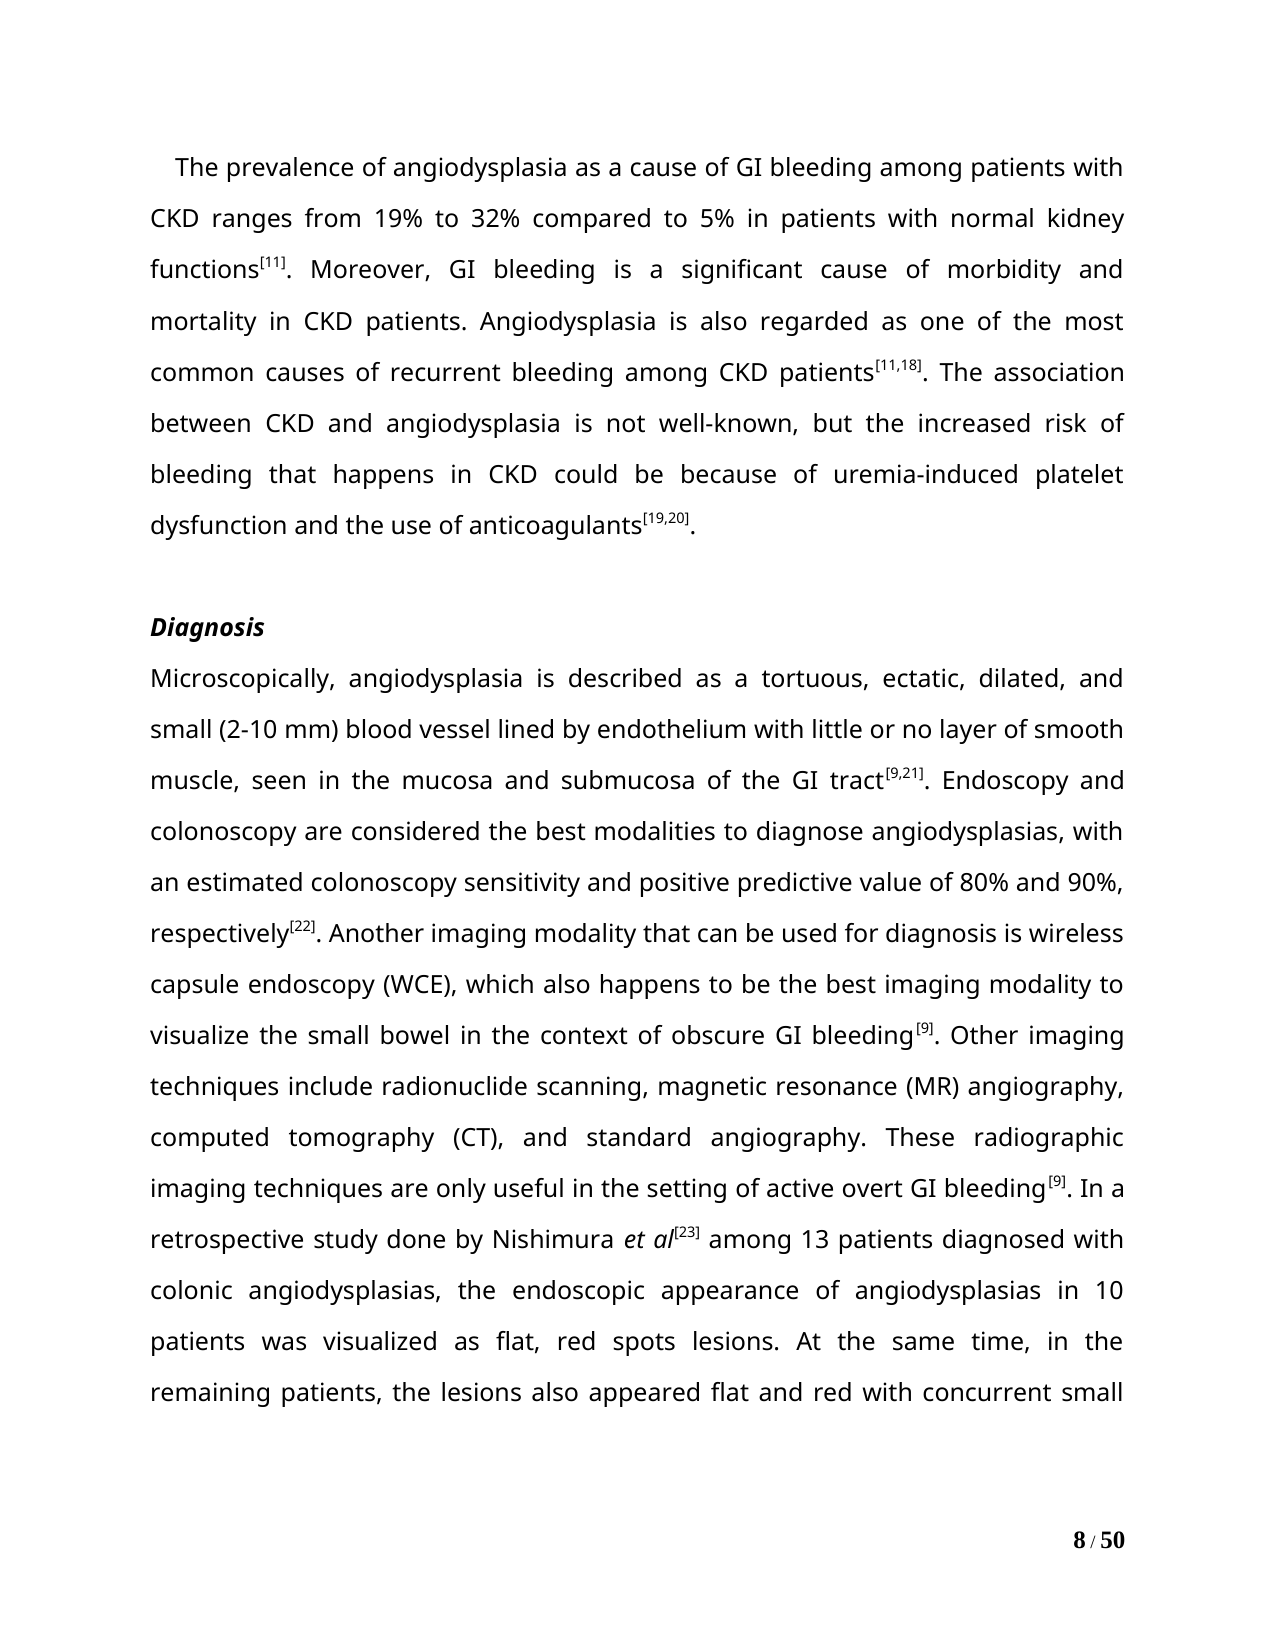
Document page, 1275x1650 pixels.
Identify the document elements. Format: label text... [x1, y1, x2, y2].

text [150, 660, 1125, 1409]
text Diagnosis [150, 609, 1125, 643]
text The prevalence of angiodysplasia as a cause of GI bleeding among patients with CKD ranges from 19% to 32% compared to 5% in patients with normal kidney functions[11]. Moreover, GI bleeding is a significant cause of morbidity and mortality in CKD patients. Angiodysplasia is also regarded as one of the most common causes of recurrent bleeding among CKD patients[11,18]. The association between CKD and angiodysplasia is not well-known, but the increased risk of bleeding that happens in CKD could be because of uremia-induced platelet dysfunction and the use of anticoagulants[19,20]. [150, 150, 1125, 541]
